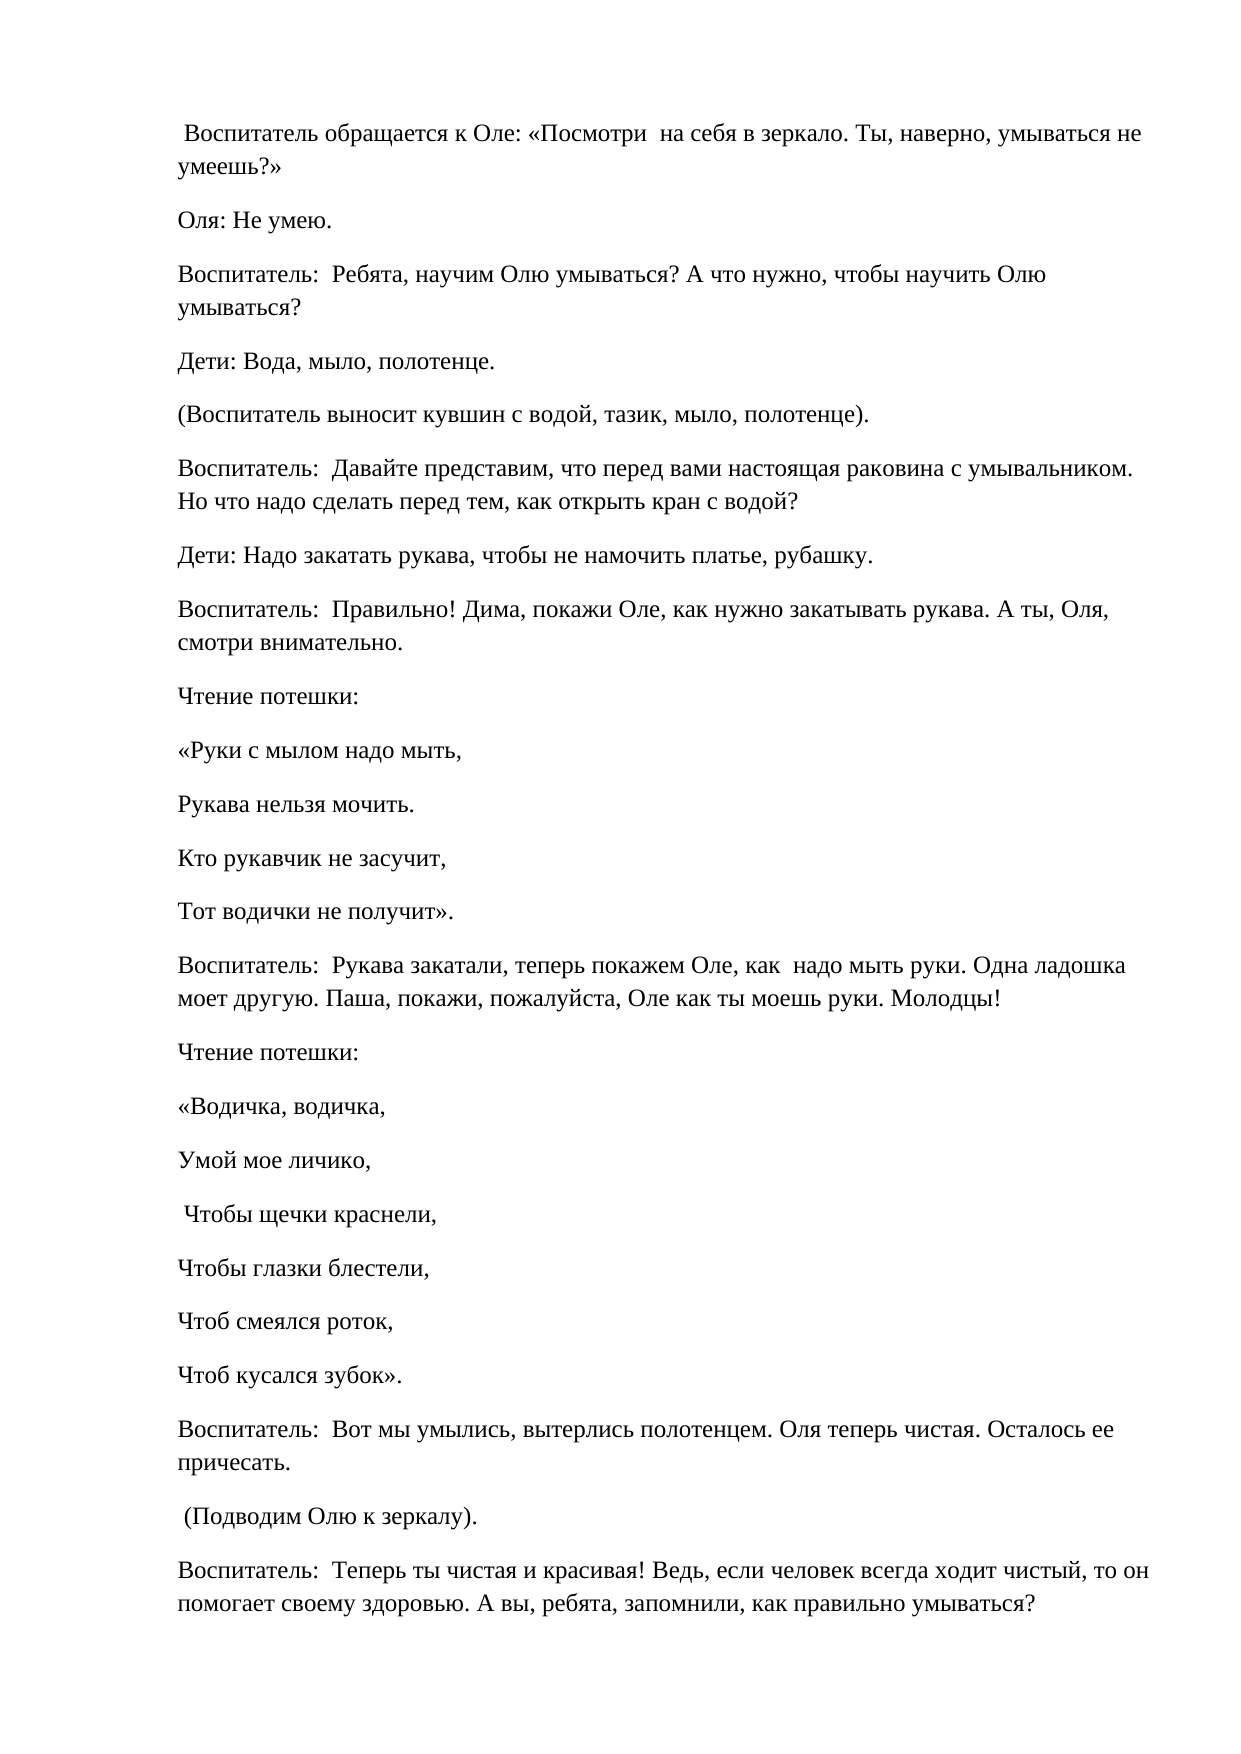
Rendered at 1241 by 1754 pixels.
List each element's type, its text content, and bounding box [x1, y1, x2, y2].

text Чтобы глазки блестели, [177, 1253, 1152, 1281]
text Тот водички не получит». [177, 896, 1152, 925]
text Кто рукавчик не засучит, [177, 843, 1152, 871]
text Воспитатель: Правильно! Дима, покажи Оле, как нужно закатывать рукава. А ты, Оля, смотри внимательно. [177, 594, 1152, 656]
text Воспитатель: Давайте представим, что перед вами настоящая раковина с умывальником. Но что надо сделать перед тем, как открыть кран с водой? [177, 453, 1152, 515]
text Воспитатель: Вот мы умылись, вытерлись полотенцем. Оля теперь чистая. Осталось ее причесать. [177, 1414, 1152, 1476]
text Воспитатель: Ребята, научим Олю умываться? А что нужно, чтобы научить Олю умываться? [177, 259, 1152, 321]
text Оля: Не умею. [177, 205, 1152, 234]
text Дети: Надо закатать рукава, чтобы не намочить платье, рубашку. [177, 540, 1152, 569]
text «Водичка, водичка, [177, 1091, 1152, 1120]
text Воспитатель обращается к Оле: «Посмотри на себя в зеркало. Ты, наверно, умываться не умеешь?» [177, 118, 1152, 180]
text Чтобы щечки краснели, [177, 1199, 1152, 1227]
text Чтение потешки: [177, 681, 1152, 710]
text Чтение потешки: [177, 1037, 1152, 1066]
text Чтоб смеялся роток, [177, 1306, 1152, 1335]
text Чтоб кусался зубок». [177, 1360, 1152, 1389]
text Воспитатель: Теперь ты чистая и красивая! Ведь, если человек всегда ходит чистый, то он помогает своему здоровью. А вы, ребята, запомнили, как правильно умываться? [177, 1555, 1152, 1617]
text Рукава нельзя мочить. [177, 789, 1152, 817]
text (Воспитатель выносит кувшин с водой, тазик, мыло, полотенце). [177, 399, 1152, 428]
text Воспитатель: Рукава закатали, теперь покажем Оле, как надо мыть руки. Одна ладошка моет другую. Паша, покажи, пожалуйста, Оле как ты моешь руки. Молодцы! [177, 950, 1152, 1012]
text Умой мое личико, [177, 1145, 1152, 1174]
text Дети: Вода, мыло, полотенце. [177, 346, 1152, 374]
text (Подводим Олю к зеркалу). [177, 1501, 1152, 1530]
text «Руки с мылом надо мыть, [177, 735, 1152, 764]
